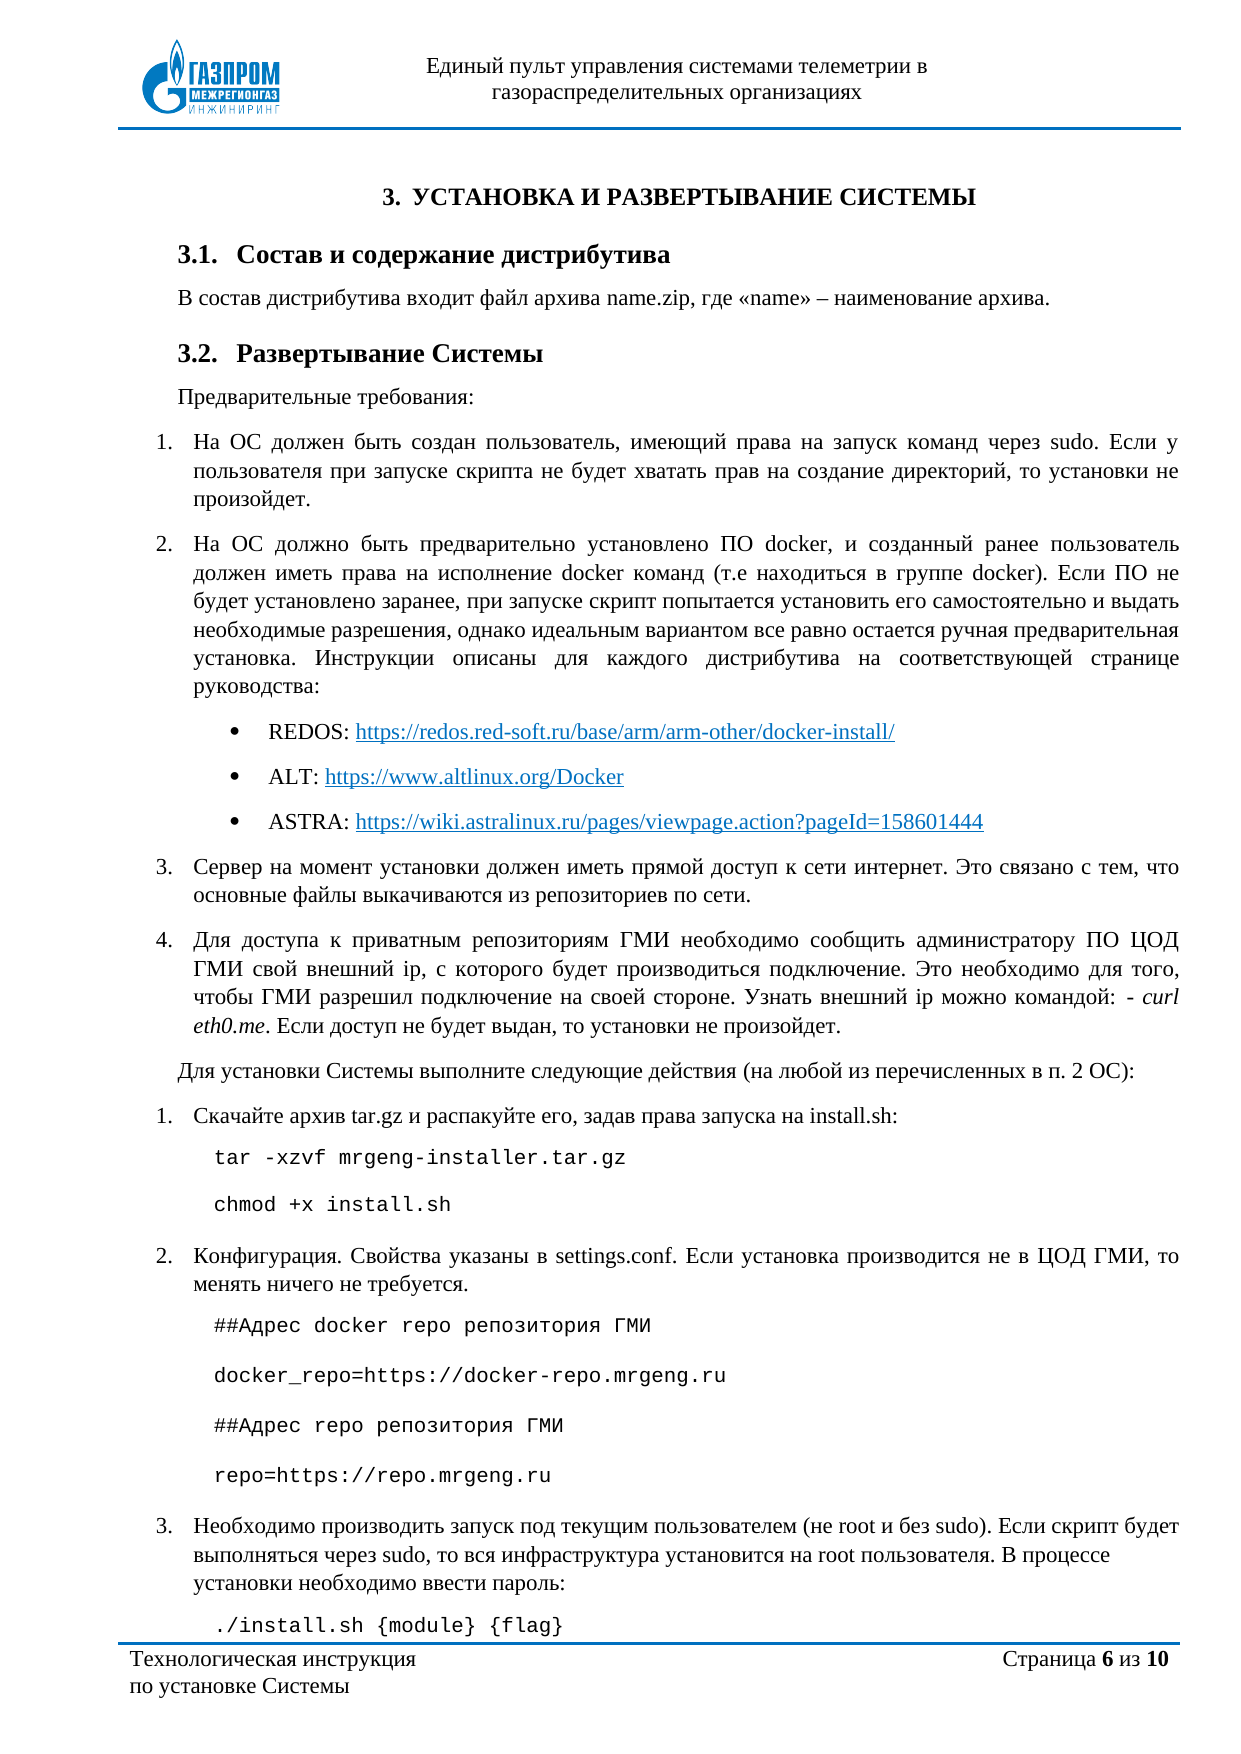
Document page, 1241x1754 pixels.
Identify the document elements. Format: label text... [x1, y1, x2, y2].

text Для установки Системы выполните следующие действия (на любой из перечисленных в п. 2 ОС): [118, 1057, 1181, 1083]
text ##Адрес docker repo репозитория ГМИ [118, 1315, 1181, 1339]
text ##Адрес repo репозитория ГМИ [118, 1415, 1181, 1439]
text Предварительные требования: [118, 383, 1181, 410]
list На ОС должен быть создан пользователь, имеющий права на запуск команд через sudo. Если у пользователя при запуске скрипта не будет хватать прав на создание директорий, то установки не произойдет. [156, 428, 1181, 512]
text В состав дистрибутива входит файл архива name.zip, где «name» – наименование архива. [118, 284, 1181, 310]
list На ОС должно быть предварительно установлено ПО docker, и созданный ранее пользователь должен иметь права на исполнение docker команд (т.е находиться в группе docker). Если ПО не будет установлено заранее, при запуске скрипт попытается установить его самостоятельно и выдать необходимые разрешения, однако идеальным вариантом все равно остается ручная предварительная установка. Инструкции описаны для каждого дистрибутива на соответствующей странице руководства: [156, 530, 1181, 699]
text docker_repo=https://docker-repo.mrgeng.ru [118, 1365, 1181, 1389]
list Необходимо производить запуск под текущим пользователем (не root и без sudo). Если скрипт будет выполняться через sudo, то вся инфраструктура установится на root пользователя. В процессе установки необходимо ввести пароль: [156, 1513, 1181, 1596]
list ASTRA: https://wiki.astralinux.ru/pages/viewpage.action?pageId=158601444 [231, 808, 1181, 834]
list Скачайте архив tar.gz и распакуйте его, задав права запуска на install.sh: [156, 1102, 1181, 1128]
text tar -xzvf mrgeng-installer.tar.gz [118, 1147, 1181, 1171]
picture [129, 29, 292, 128]
text chmod +x install.sh [118, 1194, 1181, 1218]
title Развертывание Системы [118, 337, 1181, 368]
list ALT: https://www.altlinux.org/Docker [231, 763, 1181, 789]
list Конфигурация. Свойства указаны в settings.conf. Если установка производится не в ЦОД ГМИ, то менять ничего не требуется. [156, 1242, 1181, 1297]
text repo=https://repo.mrgeng.ru [118, 1465, 1181, 1489]
title Установка и развертывание Системы [118, 182, 1181, 211]
list Для доступа к приватным репозиториям ГМИ необходимо сообщить администратору ПО ЦОД ГМИ свой внешний ip, с которого будет производиться подключение. Это необходимо для того, чтобы ГМИ разрешил подключение на своей стороне. Узнать внешний ip можно командой: - curl eth0.me. Если доступ не будет выдан, то установки не произойдет. [156, 927, 1181, 1038]
list REDOS: https://redos.red-soft.ru/base/arm/arm-other/docker-install/ [231, 718, 1181, 744]
title Состав и содержание дистрибутива [118, 238, 1181, 269]
text ./install.sh {module} {flag} [118, 1614, 1181, 1638]
list Сервер на момент установки должен иметь прямой доступ к сети интернет. Это связано с тем, что основные файлы выкачиваются из репозиториев по сети. [156, 853, 1181, 908]
